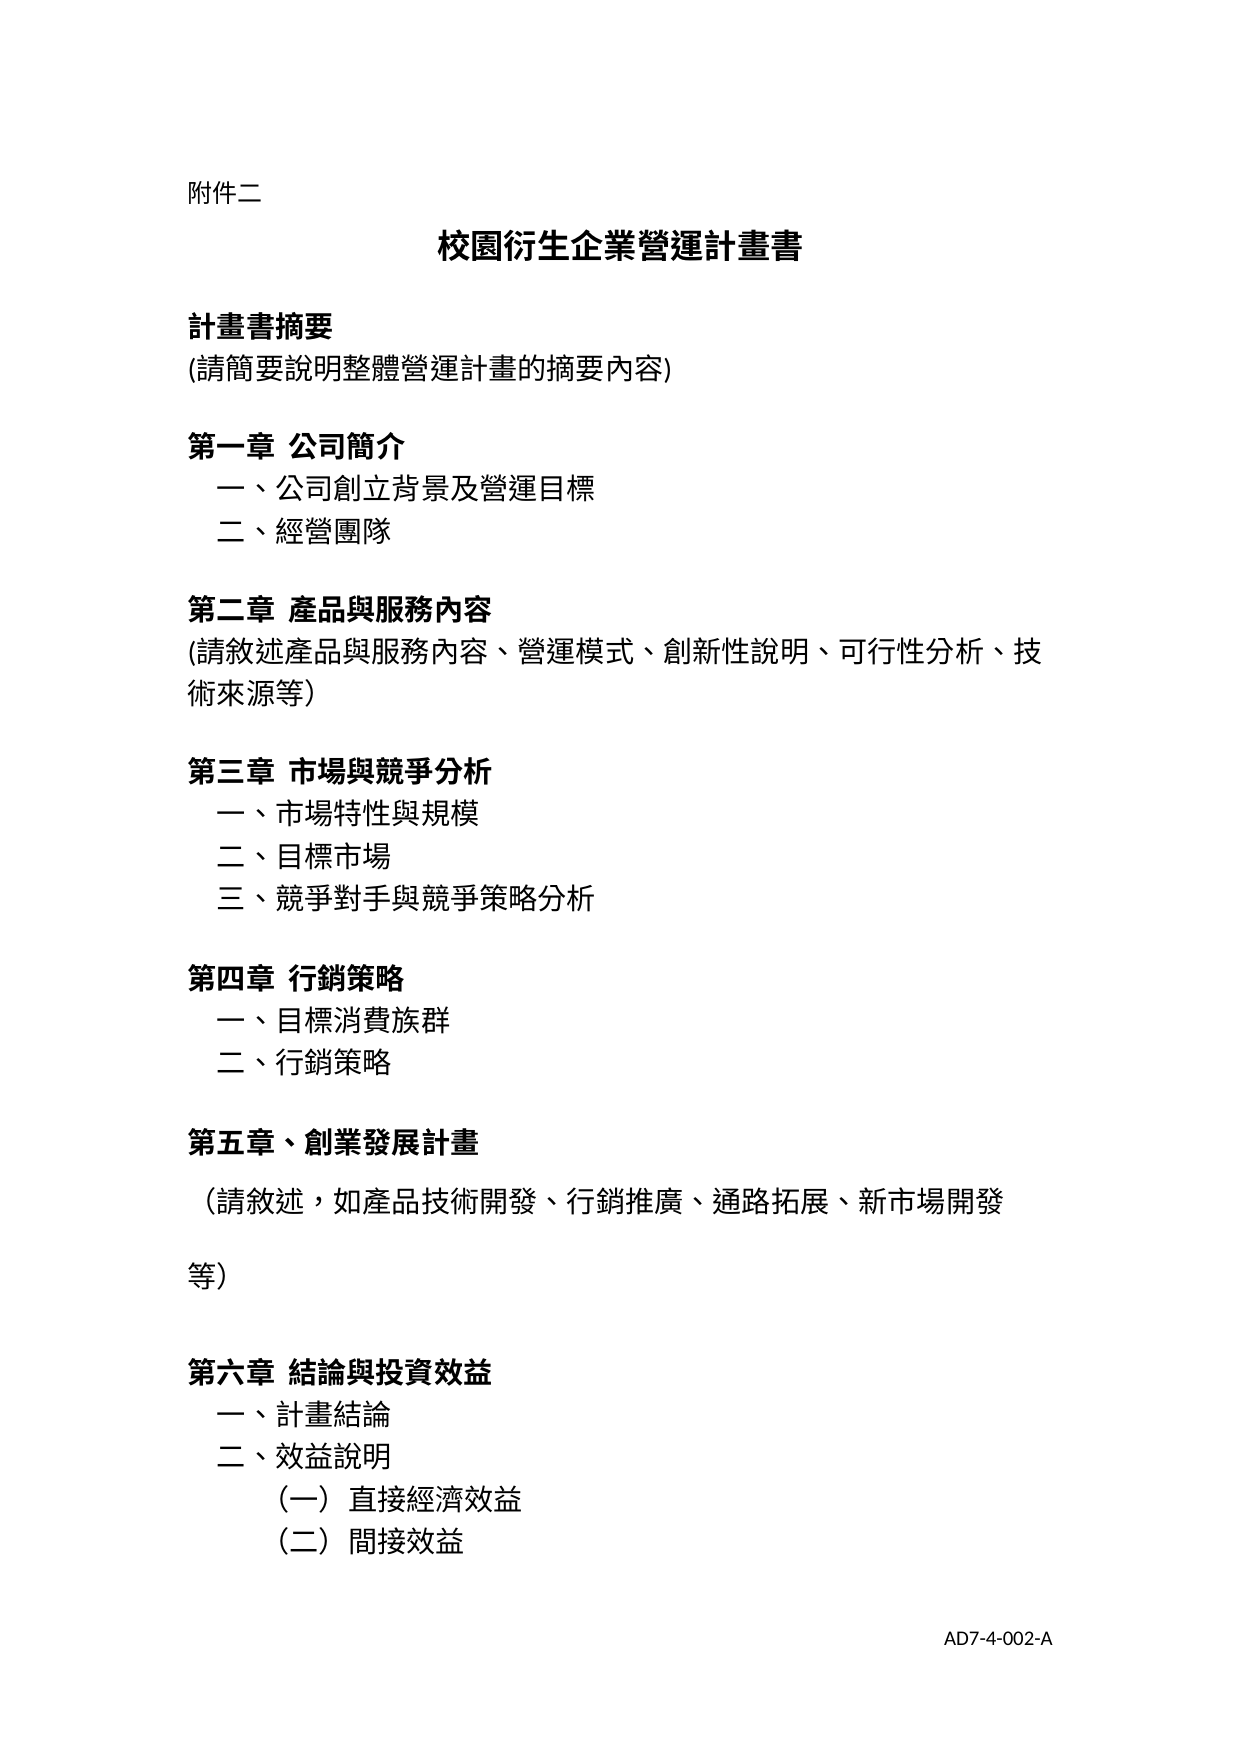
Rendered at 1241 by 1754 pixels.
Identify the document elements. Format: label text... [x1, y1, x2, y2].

text 二、行銷策略 [187, 1040, 1053, 1082]
text （請敘述，如產品技術開發、行銷推廣、通路拓展、新市場開發等） [187, 1162, 1053, 1312]
text 第四章 行銷策略 [187, 955, 1053, 997]
text 二、目標市場 [187, 833, 1053, 875]
text （二）間接效益 [187, 1518, 1053, 1561]
text 校園衍生企業營運計畫書 [187, 219, 1053, 268]
text 二、經營團隊 [187, 508, 1053, 550]
text 第五章、創業發展計畫 [187, 1119, 1053, 1162]
text 第三章 市場與競爭分析 [187, 748, 1053, 791]
text 一、計畫結論 [187, 1392, 1053, 1434]
text 一、目標消費族群 [187, 997, 1053, 1040]
text 計畫書摘要 [187, 303, 1053, 346]
text 第六章 結論與投資效益 [187, 1349, 1053, 1392]
list 附件二 [187, 174, 1053, 210]
text (請敘述產品與服務內容、營運模式、創新性說明、可行性分析、技術來源等） [187, 628, 1053, 713]
text 第一章 公司簡介 [187, 423, 1053, 466]
text 三、競爭對手與競爭策略分析 [187, 875, 1053, 918]
text 一、市場特性與規模 [187, 791, 1053, 833]
text 第二章 產品與服務內容 [187, 586, 1053, 628]
text (請簡要說明整體營運計畫的摘要內容) [187, 346, 1053, 388]
text （一）直接經濟效益 [187, 1476, 1053, 1518]
text 二、效益說明 [187, 1434, 1053, 1476]
text 一、公司創立背景及營運目標 [187, 466, 1053, 508]
